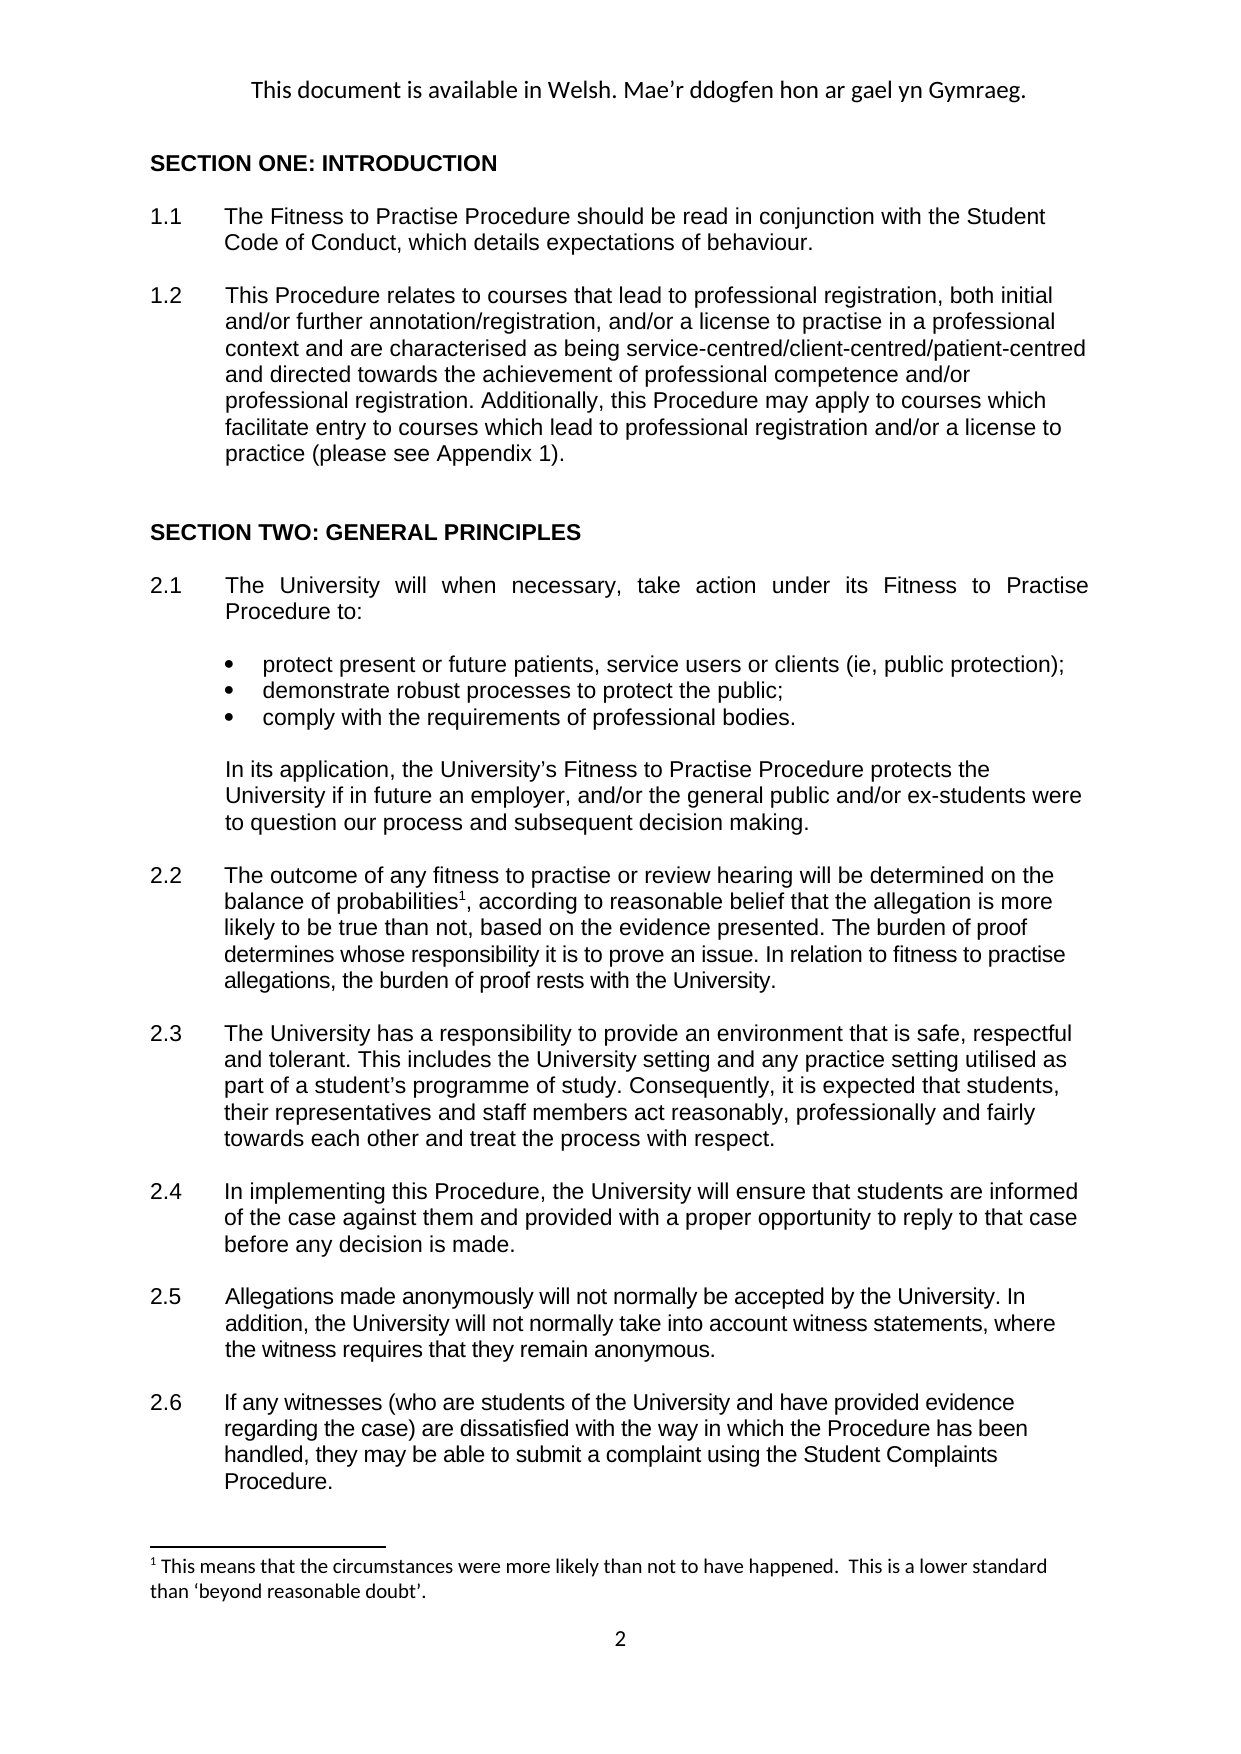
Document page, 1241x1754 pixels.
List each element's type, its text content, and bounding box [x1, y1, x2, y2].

text 2.6 If any witnesses (who are students of the University and have provided evidence regarding the case) are dissatisfied with the way in which the Procedure has been handled, they may be able to submit a complaint using the Student Complaints Procedure. [150, 1389, 1090, 1494]
text 2.4 In implementing this Procedure, the University will ensure that students are informed of the case against them and provided with a proper opportunity to reply to that case before any decision is made. [150, 1178, 1090, 1257]
text In its application, the University’s Fitness to Practise Procedure protects the University if in future an employer, and/or the general public and/or ex-students were to question our process and subsequent decision making. [225, 756, 1090, 835]
list The Fitness to Practise Procedure should be read in conjunction with the Student Code of Conduct, which details expectations of behaviour. [150, 203, 1090, 255]
subtitle SECTION ONE: INTRODUCTION [150, 150, 1090, 176]
text 2.2 The outcome of any fitness to practise or review hearing will be determined on the balance of probabilities, according to reasonable belief that the allegation is more likely to be true than not, based on the evidence presented. The burden of proof determines whose responsibility it is to prove an issue. In relation to fitness to practise allegations, the burden of proof rests with the University. [150, 862, 1090, 993]
list comply with the requirements of professional bodies. [225, 703, 1090, 730]
text 1.2 This Procedure relates to courses that lead to professional registration, both initial and/or further annotation/registration, and/or a license to practise in a professional context and are characterised as being service-centred/client-centred/patient-centred and directed towards the achievement of professional competence and/or professional registration. Additionally, this Procedure may apply to courses which facilitate entry to courses which lead to professional registration and/or a license to practice (please see Appendix 1). [150, 282, 1090, 466]
text 2.3 The University has a responsibility to provide an environment that is safe, respectful and tolerant. This includes the University setting and any practice setting utilised as part of a student’s programme of study. Consequently, it is expected that students, their representatives and staff members act reasonably, professionally and fairly towards each other and treat the process with respect. [150, 1020, 1090, 1151]
text SECTION TWO: GENERAL PRINCIPLES [150, 519, 1090, 545]
list demonstrate robust processes to protect the public; [225, 677, 1090, 703]
text 2.1 The University will when necessary, take action under its Fitness to Practise Procedure to: [150, 572, 1090, 624]
text 2.5 Allegations made anonymously will not normally be accepted by the University. In addition, the University will not normally take into account witness statements, where the witness requires that they remain anonymous. [150, 1283, 1090, 1362]
list protect present or future patients, service users or clients (ie, public protection); [225, 651, 1090, 677]
